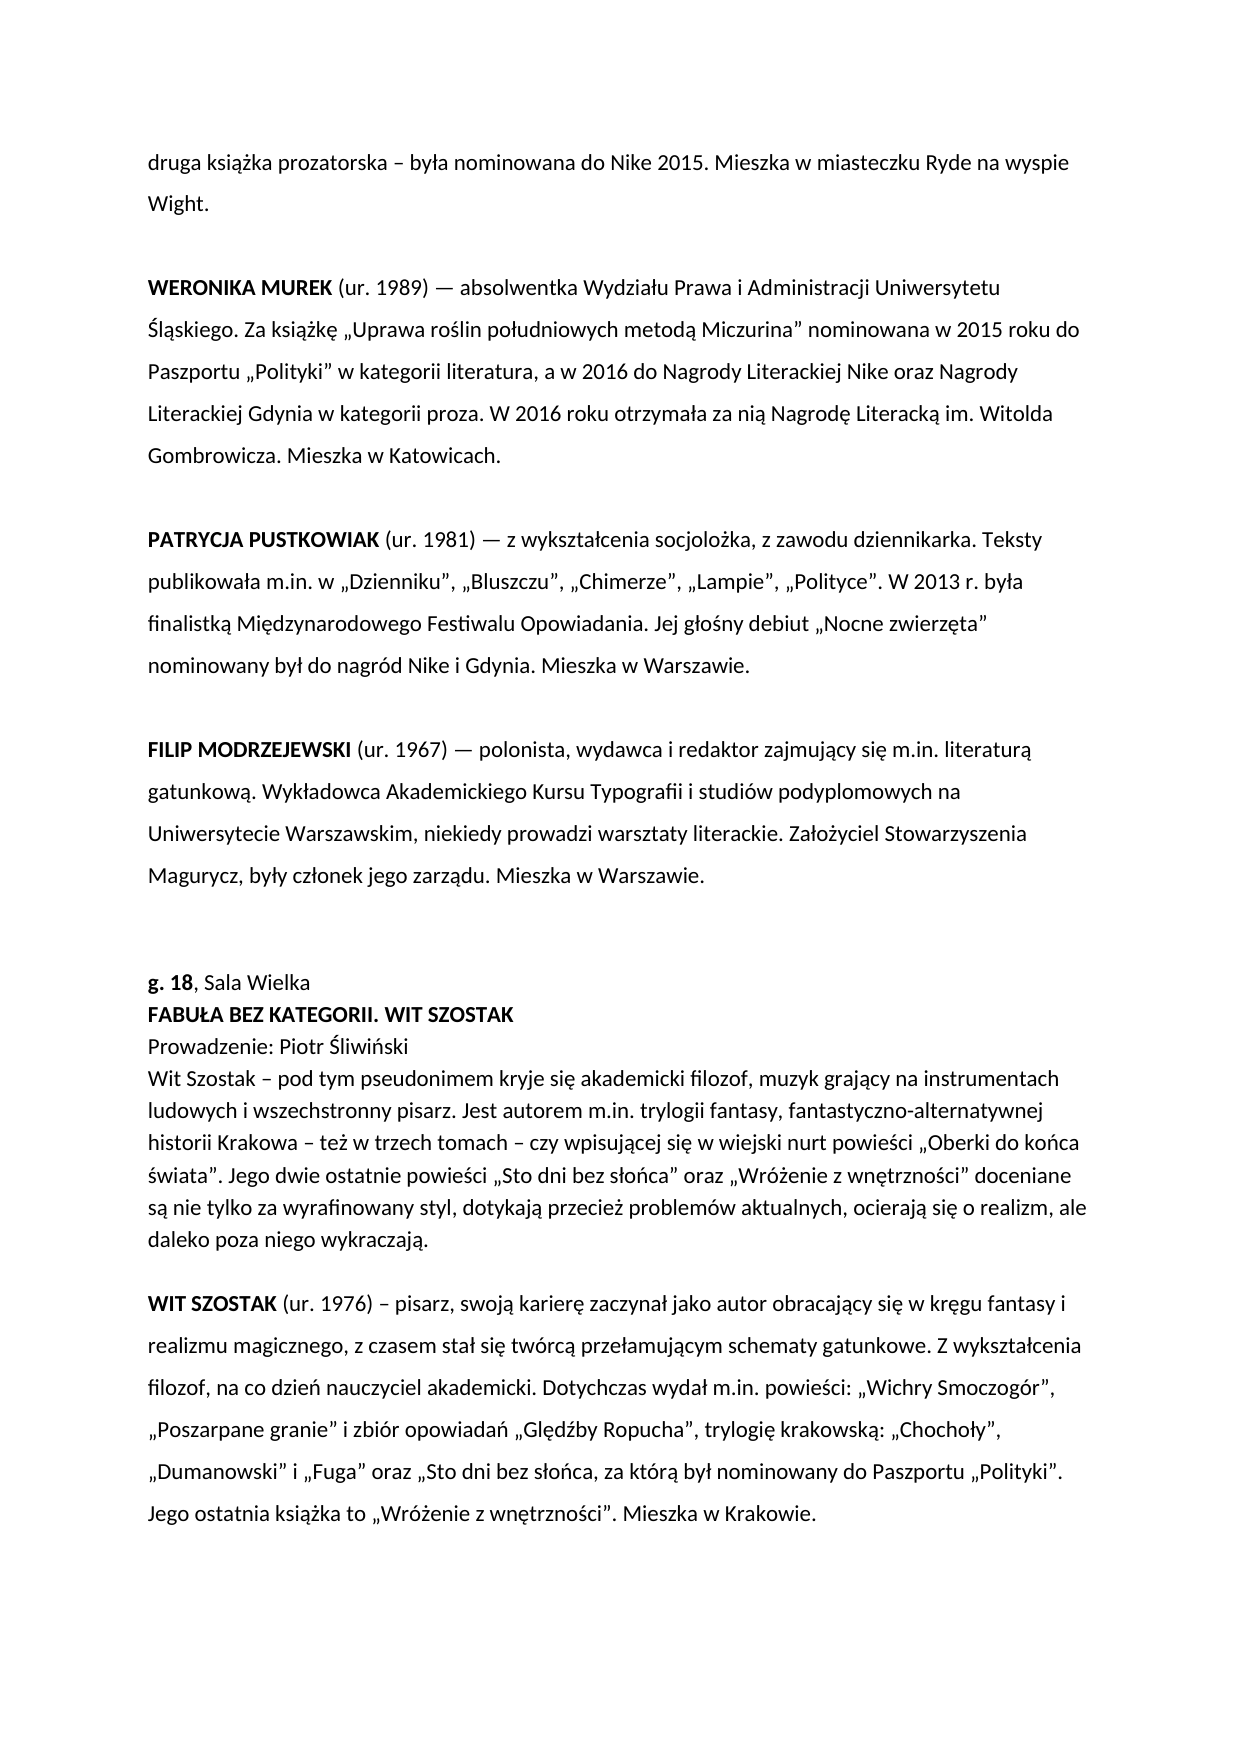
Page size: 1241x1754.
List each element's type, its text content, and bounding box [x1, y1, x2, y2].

text WIT SZOSTAK (ur. 1976) – pisarz, swoją karierę zaczynał jako autor obracający się w kręgu fantasy i realizmu magicznego, z czasem stał się twórcą przełamującym schematy gatunkowe. Z wykształcenia filozof, na co dzień nauczyciel akademicki. Dotychczas wydał m.in. powieści: „Wichry Smoczogór”, „Poszarpane granie” i zbiór opowiadań „Ględźby Ropucha”, trylogię krakowską: „Chochoły”, „Dumanowski” i „Fuga” oraz „Sto dni bez słońca, za którą był nominowany do Paszportu „Polityki”. Jego ostatnia książka to „Wróżenie z wnętrzności”. Mieszka w Krakowie. [148, 1289, 1093, 1527]
text WERONIKA MUREK (ur. 1989) — absolwentka Wydziału Prawa i Administracji Uniwersytetu Śląskiego. Za książkę „Uprawa roślin południowych metodą Miczurina” nominowana w 2015 roku do Paszportu „Polityki” w kategorii literatura, a w 2016 do Nagrody Literackiej Nike oraz Nagrody Literackiej Gdynia w kategorii proza. W 2016 roku otrzymała za nią Nagrodę Literacką im. Witolda Gombrowicza. Mieszka w Katowicach. [148, 273, 1093, 469]
text g. 18, Sala Wielka [148, 968, 1093, 996]
text FABUŁA BEZ KATEGORII. WIT SZOSTAK [148, 1000, 1093, 1028]
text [148, 148, 1093, 218]
text Prowadzenie: Piotr Śliwiński [148, 1032, 1093, 1060]
text FILIP MODRZEJEWSKI (ur. 1967) — polonista, wydawca i redaktor zajmujący się m.in. literaturą gatunkową. Wykładowca Akademickiego Kursu Typografii i studiów podyplomowych na Uniwersytecie Warszawskim, niekiedy prowadzi warsztaty literackie. Założyciel Stowarzyszenia Magurycz, były członek jego zarządu. Mieszka w Warszawie. [148, 735, 1093, 889]
text Wit Szostak – pod tym pseudonimem kryje się akademicki filozof, muzyk grający na instrumentach ludowych i wszechstronny pisarz. Jest autorem m.in. trylogii fantasy, fantastyczno-alternatywnej historii Krakowa – też w trzech tomach – czy wpisującej się w wiejski nurt powieści „Oberki do końca świata”. Jego dwie ostatnie powieści „Sto dni bez słońca” oraz „Wróżenie z wnętrzności” doceniane są nie tylko za wyrafinowany styl, dotykają przecież problemów aktualnych, ocierają się o realizm, ale daleko poza niego wykraczają. [148, 1064, 1093, 1253]
text PATRYCJA PUSTKOWIAK (ur. 1981) — z wykształcenia socjolożka, z zawodu dziennikarka. Teksty publikowała m.in. w „Dzienniku”, „Bluszczu”, „Chimerze”, „Lampie”, „Polityce”. W 2013 r. była finalistką Międzynarodowego Festiwalu Opowiadania. Jej głośny debiut „Nocne zwierzęta” nominowany był do nagród Nike i Gdynia. Mieszka w Warszawie. [148, 525, 1093, 679]
